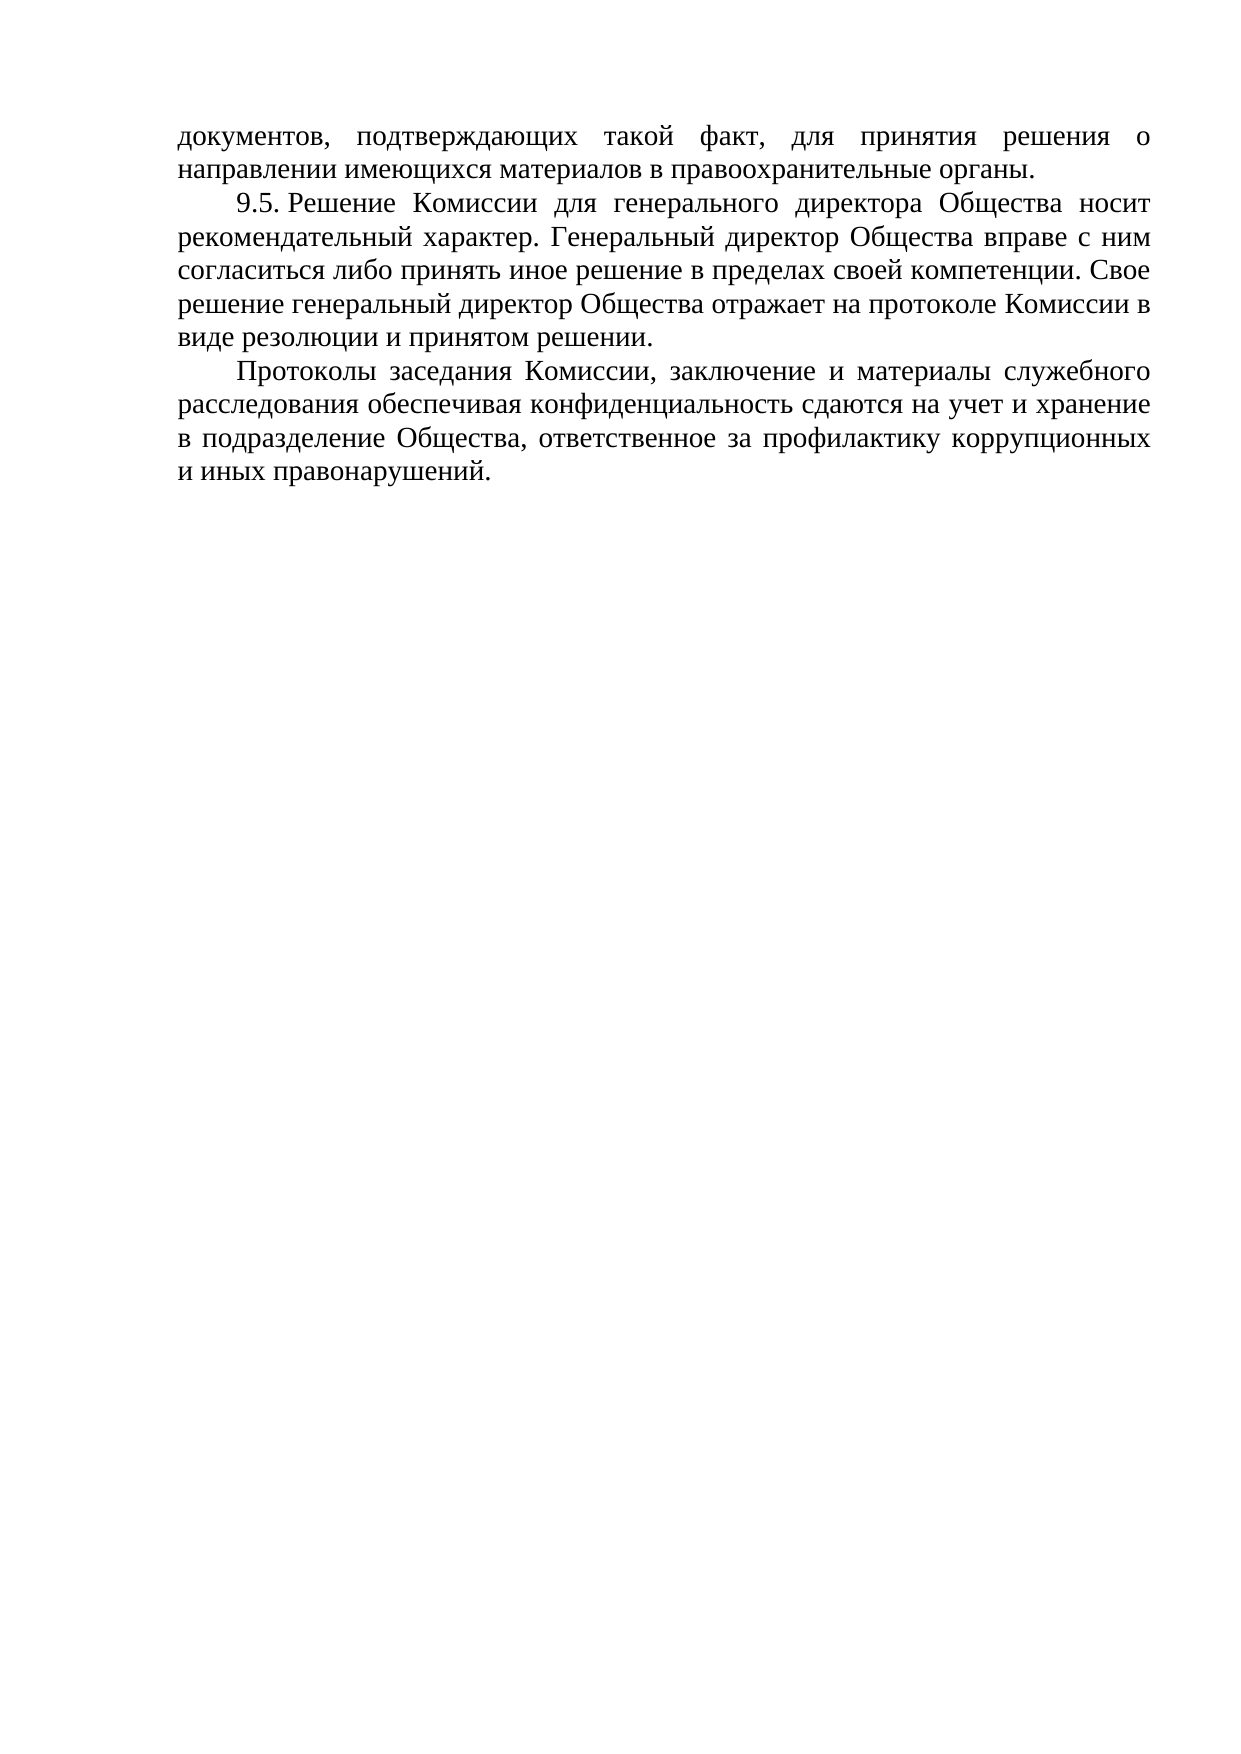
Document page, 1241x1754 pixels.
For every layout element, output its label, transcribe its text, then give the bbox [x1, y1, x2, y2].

text 9.5. Решение Комиссии для генерального директора Общества носит рекомендательный характер. Генеральный директор Общества вправе с ним согласиться либо принять иное решение в пределах своей компетенции. Свое решение генеральный директор Общества отражает на протоколе Комиссии в виде резолюции и принятом решении. [177, 185, 1152, 353]
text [177, 118, 1152, 185]
text Протоколы заседания Комиссии, заключение и материалы служебного расследования обеспечивая конфиденциальность сдаются на учет и хранение в подразделение Общества, ответственное за профилактику коррупционных и иных правонарушений. [177, 353, 1152, 487]
